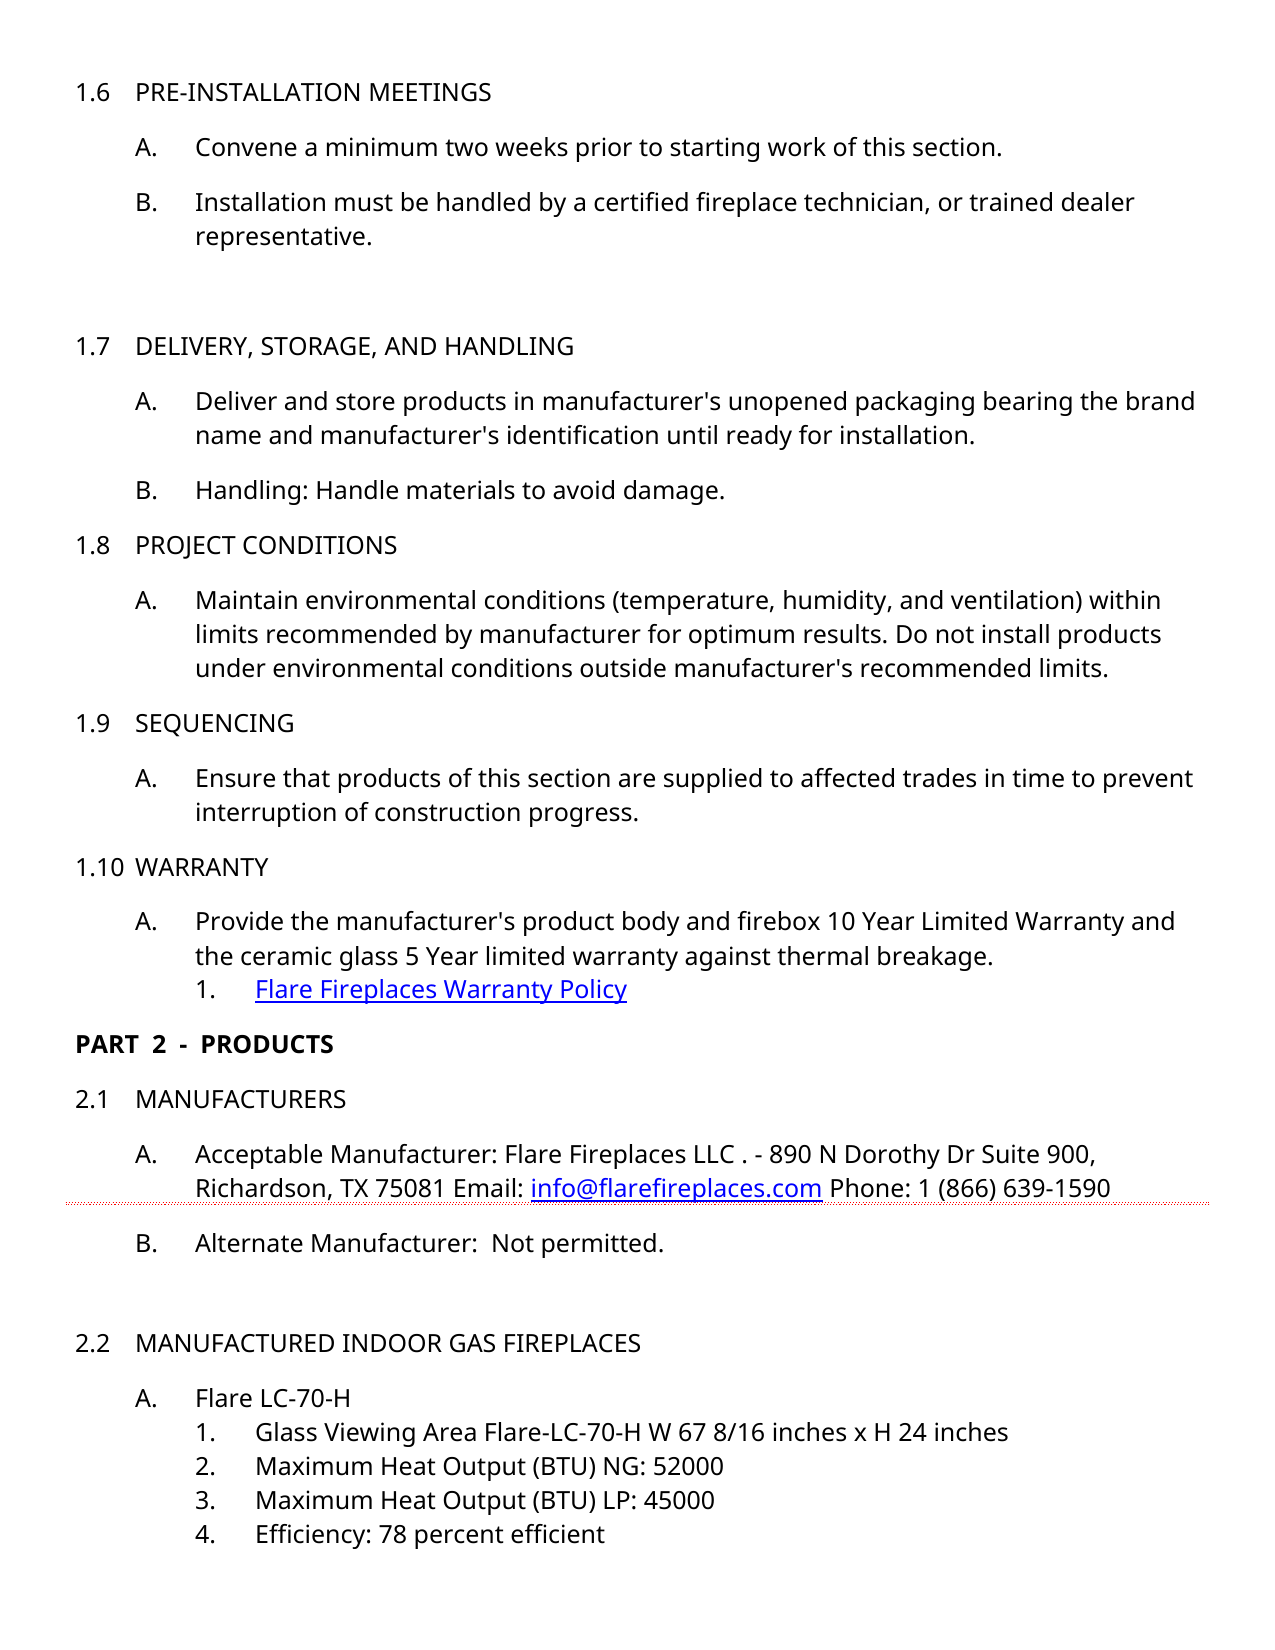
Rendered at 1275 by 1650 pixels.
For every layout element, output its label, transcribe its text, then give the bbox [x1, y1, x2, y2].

text Alternate Manufacturer: Not permitted. [135, 1226, 1200, 1260]
text PRE-INSTALLATION MEETINGS [75, 75, 1200, 109]
text Convene a minimum two weeks prior to starting work of this section. [135, 130, 1200, 164]
text Efficiency: 78 percent efficient [195, 1517, 1200, 1551]
text MANUFACTURED INDOOR GAS FIREPLACES [75, 1326, 1200, 1359]
text Handling: Handle materials to avoid damage. [135, 472, 1200, 507]
text Glass Viewing Area Flare-LC-70-H W 67 8/16 inches x H 24 inches [195, 1414, 1200, 1448]
text WARRANTY [75, 849, 1200, 883]
list - PRODUCTS [75, 1027, 1200, 1061]
list Acceptable Manufacturer: Flare Fireplaces LLC . - 890 N Dorothy Dr Suite 900, Richardson, TX 75081 Email: info@flarefireplaces.com Phone: 1 (866) 639-1590 [135, 1137, 1200, 1205]
text PROJECT CONDITIONS [75, 527, 1200, 561]
text Flare LC-70-H [135, 1380, 1200, 1414]
text Maximum Heat Output (BTU) LP: 45000 [195, 1483, 1200, 1517]
text Provide the manufacturer's product body and firebox 10 Year Limited Warranty and the ceramic glass 5 Year limited warranty against thermal breakage. [135, 904, 1200, 972]
text Installation must be handled by a certified fireplace technician, or trained dealer representative. [135, 185, 1200, 253]
text Maintain environmental conditions (temperature, humidity, and ventilation) within limits recommended by manufacturer for optimum results. Do not install products under environmental conditions outside manufacturer's recommended limits. [135, 582, 1200, 684]
text DELIVERY, STORAGE, AND HANDLING [75, 329, 1200, 363]
text Flare Fireplaces Warranty Policy [195, 972, 1200, 1006]
text Maximum Heat Output (BTU) NG: 52000 [195, 1448, 1200, 1483]
text Deliver and store products in manufacturer's unopened packaging bearing the brand name and manufacturer's identification until ready for installation. [135, 383, 1200, 452]
text Ensure that products of this section are supplied to affected trades in time to prevent interruption of construction progress. [135, 760, 1200, 828]
text MANUFACTURERS [75, 1082, 1200, 1116]
text SEQUENCING [75, 705, 1200, 739]
